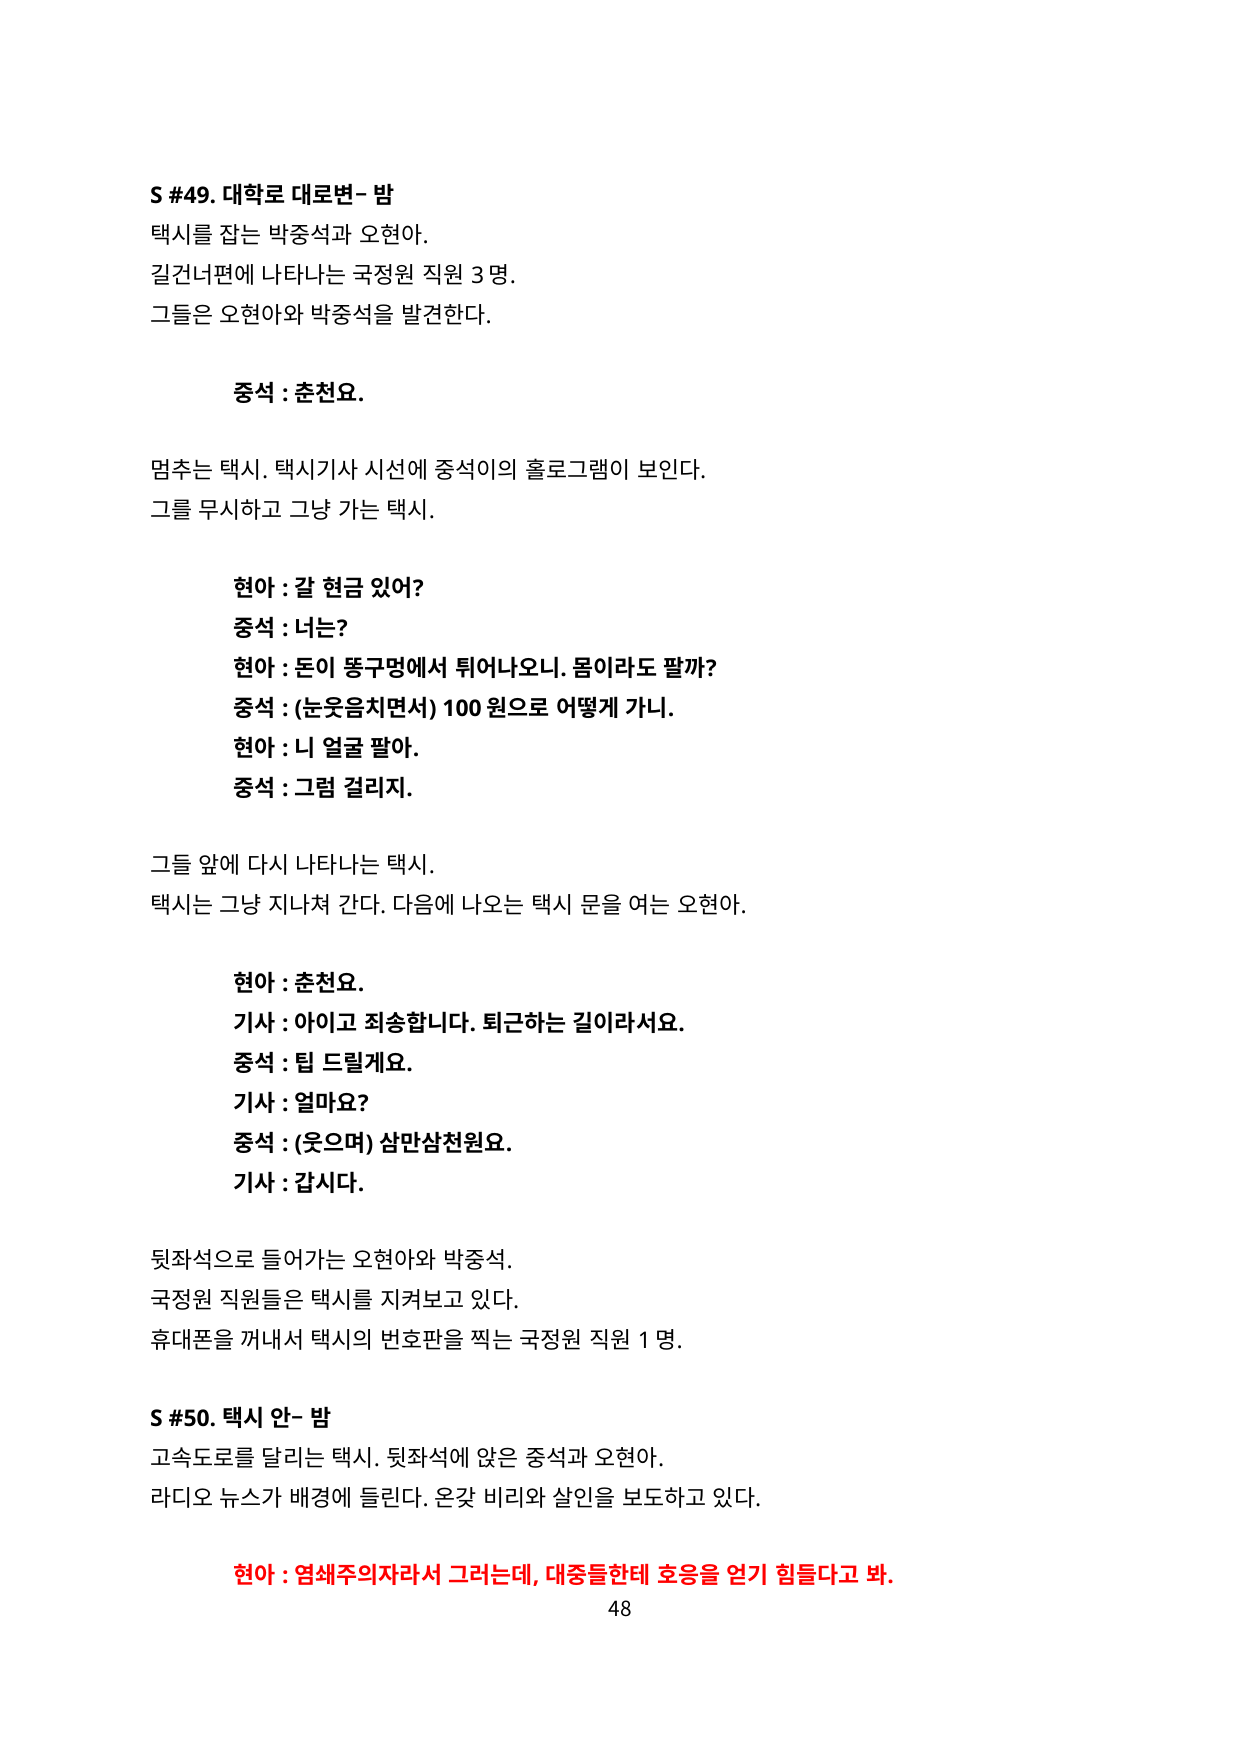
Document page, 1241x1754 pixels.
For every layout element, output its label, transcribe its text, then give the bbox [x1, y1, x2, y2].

text 고속도로를 달리는 택시. 뒷좌석에 앉은 중석과 오현아. [150, 1440, 1090, 1473]
text 중석 : 춘천요. [150, 375, 1090, 408]
text 택시를 잡는 박중석과 오현아. [150, 217, 1090, 251]
text 그를 무시하고 그냥 가는 택시. [150, 492, 1090, 526]
text 택시는 그냥 지나쳐 간다. 다음에 나오는 택시 문을 여는 오현아. [150, 887, 1090, 921]
text 그들은 오현아와 박중석을 발견한다. [150, 297, 1090, 331]
text 멈추는 택시. 택시기사 시선에 중석이의 홀로그램이 보인다. [150, 452, 1090, 486]
text 그들 앞에 다시 나타나는 택시. [150, 847, 1090, 881]
text 길건너편에 나타나는 국정원 직원 3명. [150, 257, 1090, 291]
text 중석 : (눈웃음치면서) 100원으로 어떻게 가니. [150, 690, 1090, 723]
text 중석 : 너는? [150, 610, 1090, 643]
text 라디오 뉴스가 배경에 들린다. 온갖 비리와 살인을 보도하고 있다. [150, 1480, 1090, 1513]
text 현아 : 니 얼굴 팔아. [150, 730, 1090, 763]
text 뒷좌석으로 들어가는 오현아와 박중석. [150, 1242, 1090, 1276]
text 기사 : 갑시다. [150, 1165, 1090, 1198]
text 현아 : 춘천요. [150, 965, 1090, 998]
text 국정원 직원들은 택시를 지켜보고 있다. [150, 1282, 1090, 1316]
text 기사 : 아이고 죄송합니다. 퇴근하는 길이라서요. [150, 1005, 1090, 1038]
text 현아 : 염쇄주의자라서 그러는데, 대중들한테 호응을 얻기 힘들다고 봐. [150, 1557, 1090, 1591]
text 중석 : 팁 드릴게요. [150, 1045, 1090, 1078]
text 휴대폰을 꺼내서 택시의 번호판을 찍는 국정원 직원 1명. [150, 1322, 1090, 1356]
text S #50. 택시 안– 밤 [150, 1400, 1090, 1433]
text S #49. 대학로 대로변– 밤 [150, 177, 1090, 211]
text 중석 : 그럼 걸리지. [150, 770, 1090, 803]
text 중석 : (웃으며) 삼만삼천원요. [150, 1125, 1090, 1158]
text 현아 : 갈 현금 있어? [150, 570, 1090, 603]
text 기사 : 얼마요? [150, 1085, 1090, 1118]
text 현아 : 돈이 똥구멍에서 튀어나오니. 몸이라도 팔까? [150, 650, 1090, 683]
